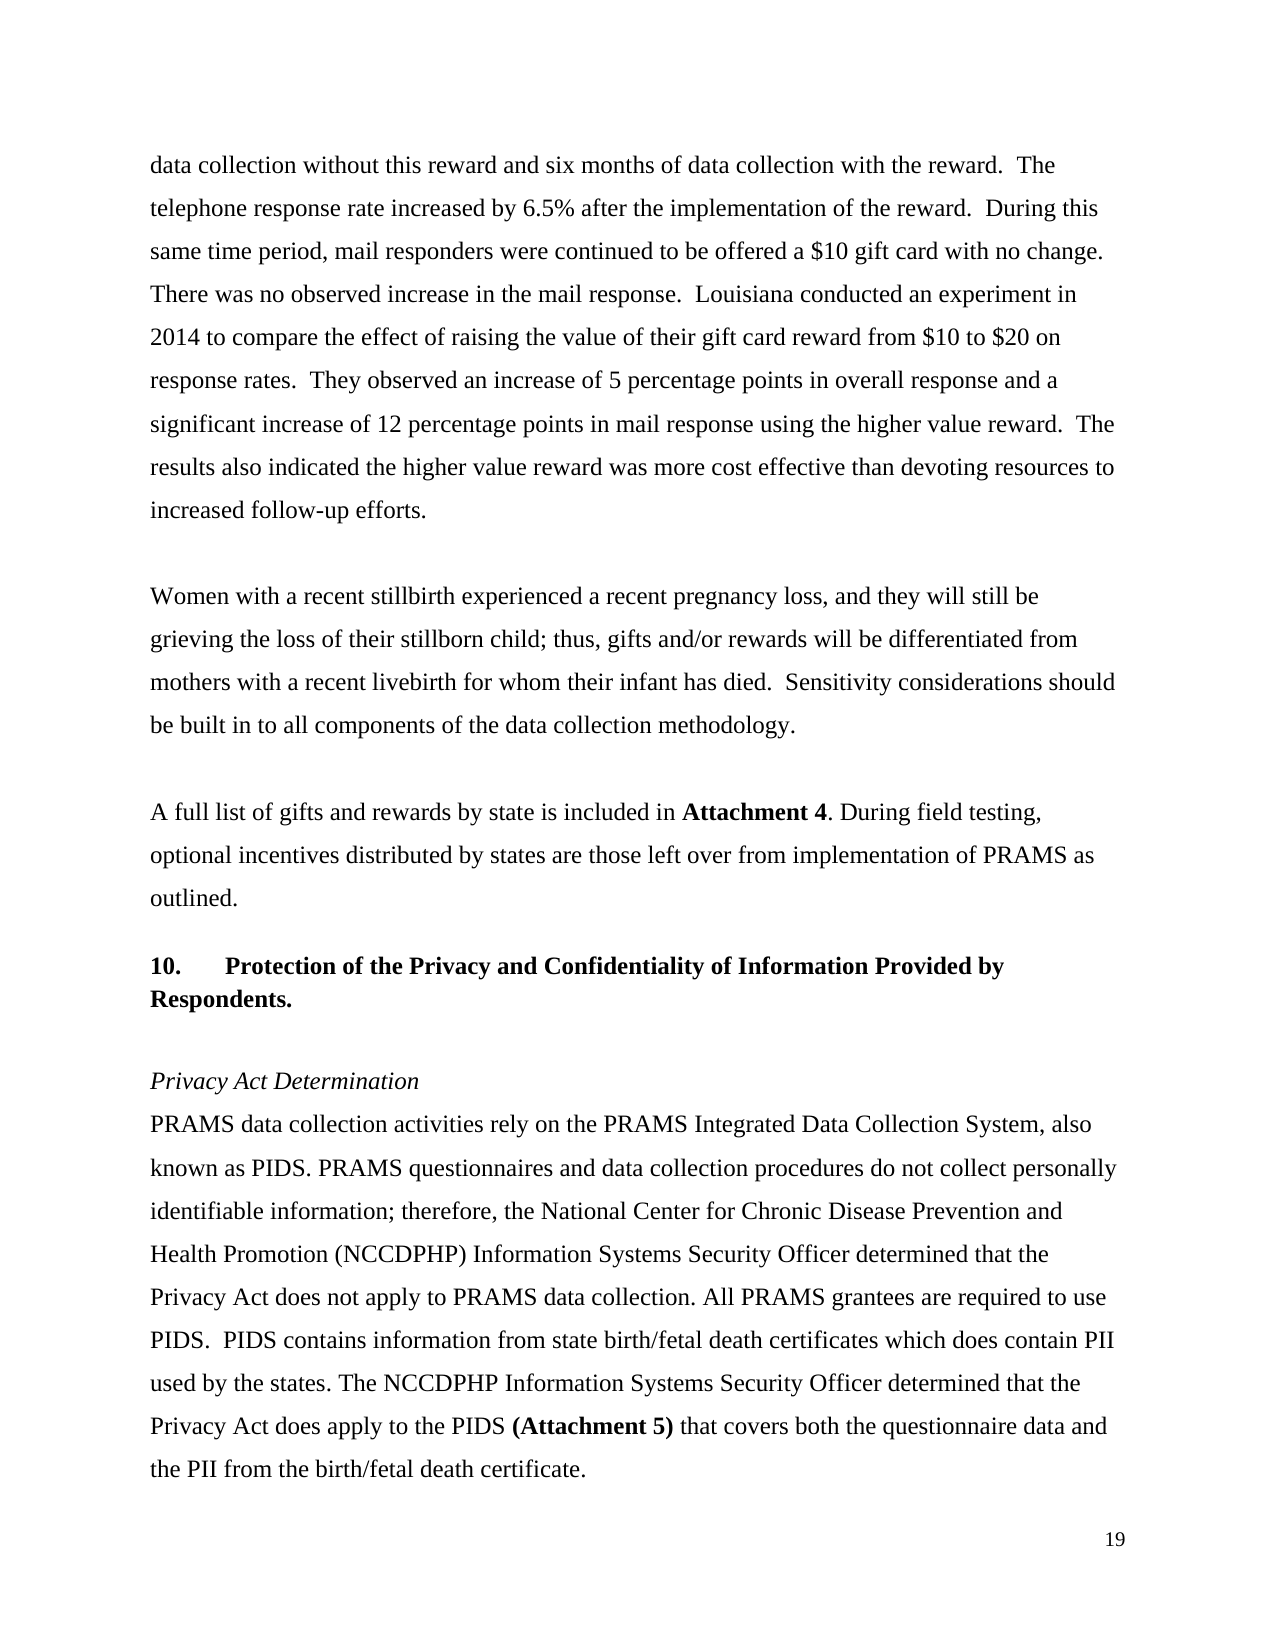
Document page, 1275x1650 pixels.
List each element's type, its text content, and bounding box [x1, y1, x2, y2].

subtitle Privacy Act Determination [150, 1066, 1125, 1095]
text Women with a recent stillbirth experienced a recent pregnancy loss, and they will still be grieving the loss of their stillborn child; thus, gifts and/or rewards will be differentiated from mothers with a recent livebirth for whom their infant has died. Sensitivity considerations should be built in to all components of the data collection methodology. [150, 581, 1125, 739]
subtitle Protection of the Privacy and Confidentiality of Information Provided by Respondents. [150, 951, 1125, 1013]
text A full list of gifts and rewards by state is included in Attachment 4. During field testing, optional incentives distributed by states are those left over from implementation of PRAMS as outlined. [150, 797, 1125, 912]
text PRAMS data collection activities rely on the PRAMS Integrated Data Collection System, also known as PIDS. PRAMS questionnaires and data collection procedures do not collect personally identifiable information; therefore, the National Center for Chronic Disease Prevention and Health Promotion (NCCDPHP) Information Systems Security Officer determined that the Privacy Act does not apply to PRAMS data collection. All PRAMS grantees are required to use PIDS. PIDS contains information from state birth/fetal death certificates which does contain PII used by the states. The NCCDPHP Information Systems Security Officer determined that the Privacy Act does apply to the PIDS (Attachment 5) that covers both the questionnaire data and the PII from the birth/fetal death certificate. [150, 1109, 1125, 1483]
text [150, 150, 1125, 524]
